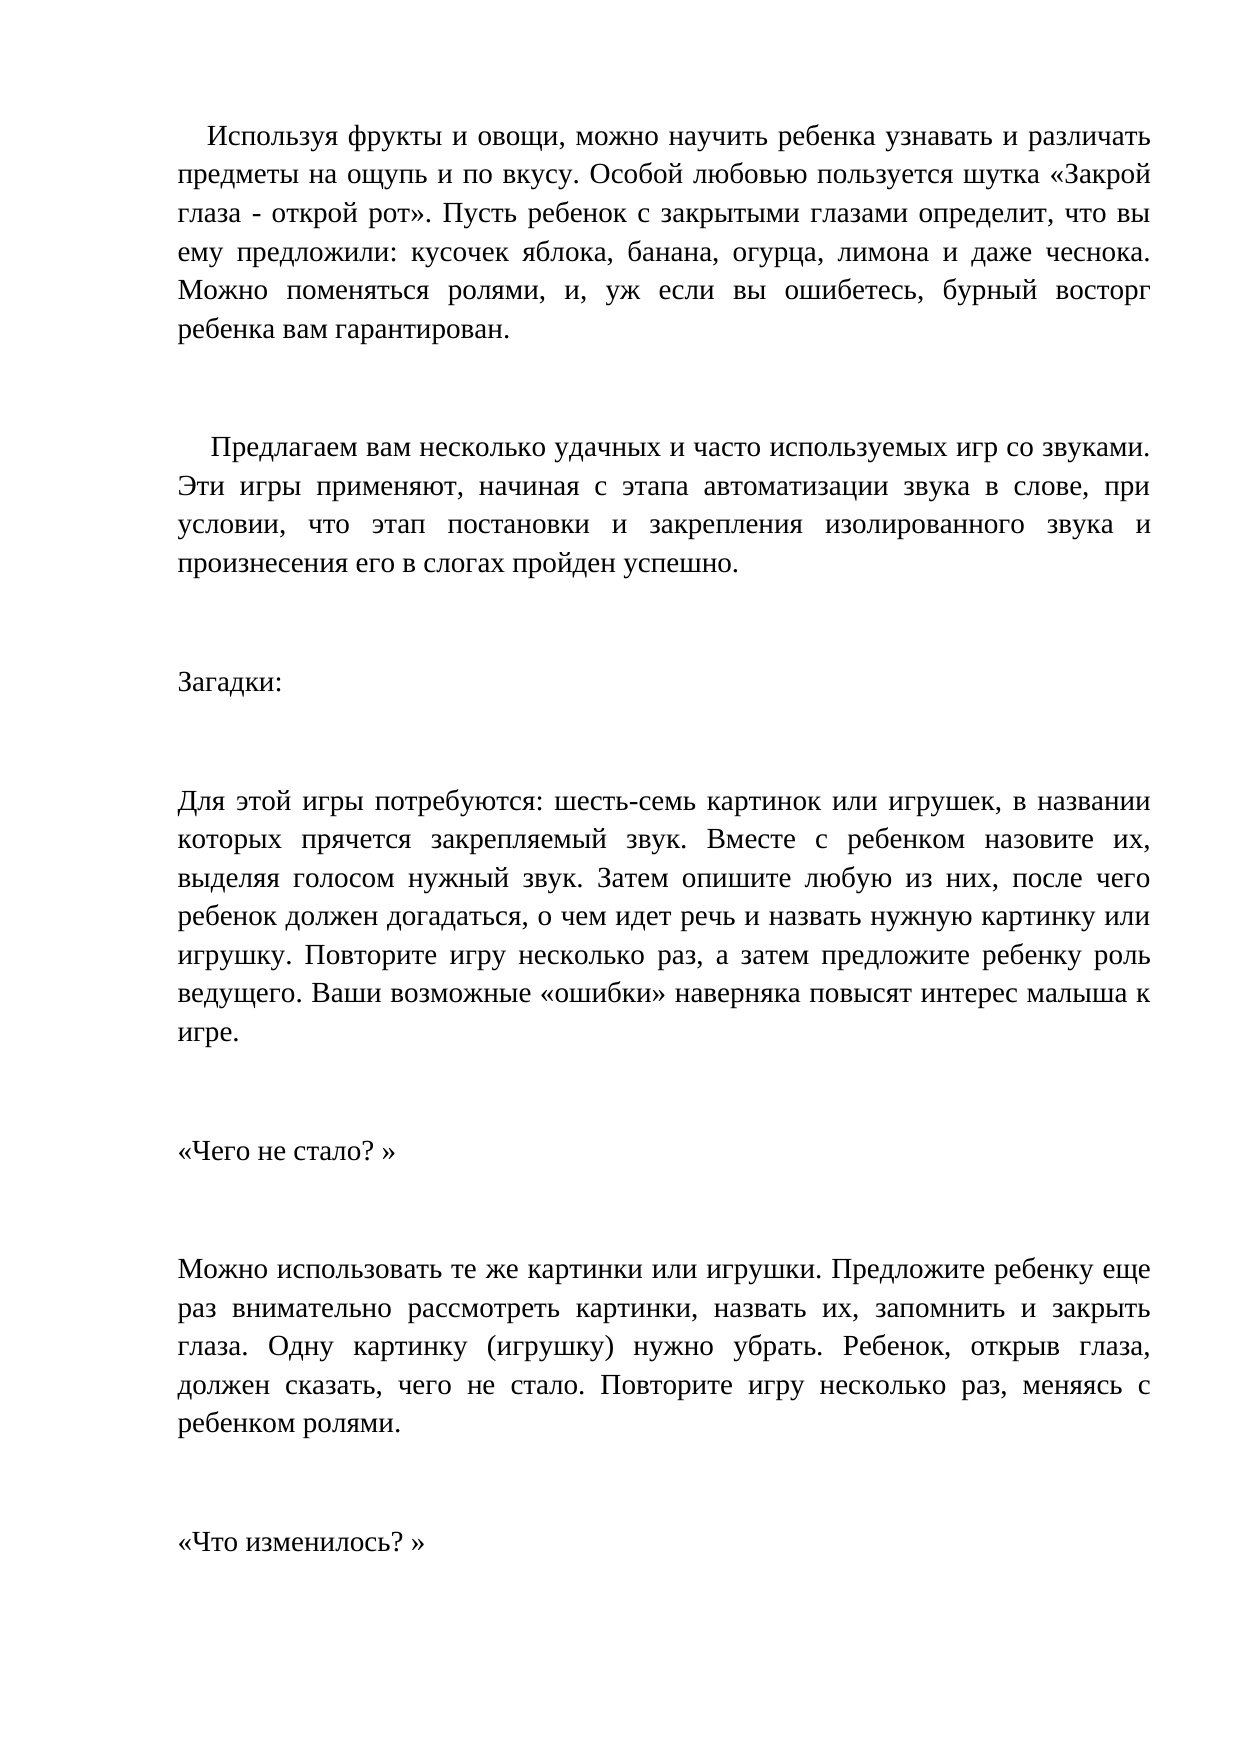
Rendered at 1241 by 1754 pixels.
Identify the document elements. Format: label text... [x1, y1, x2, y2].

text Можно использовать те же картинки или игрушки. Предложите ребенку еще раз внимательно рассмотреть картинки, назвать их, запомнить и закрыть глаза. Одну картинку (игрушку) нужно убрать. Ребенок, открыв глаза, должен сказать, чего не стало. Повторите игру несколько раз, меняясь с ребенком ролями. [177, 1251, 1152, 1439]
text Предлагаем вам несколько удачных и часто используемых игр со звуками. Эти игры применяют, начиная с этапа автоматизации звука в слове, при условии, что этап постановки и закрепления изолированного звука и произнесения его в слогах пройден успешно. [177, 429, 1152, 579]
text Для этой игры потребуются: шесть-семь картинок или игрушек, в названии которых прячется закрепляемый звук. Вместе с ребенком назовите их, выделяя голосом нужный звук. Затем опишите любую из них, после чего ребенок должен догадаться, о чем идет речь и назвать нужную картинку или игрушку. Повторите игру несколько раз, а затем предложите ребенку роль ведущего. Ваши возможные «ошибки» наверняка повысят интерес малыша к игре. [177, 783, 1152, 1047]
text «Чего не стало? » [177, 1133, 1152, 1166]
text Загадки: [177, 664, 1152, 697]
text Используя фрукты и овощи, можно научить ребенка узнавать и различать предметы на ощупь и по вкусу. Особой любовью пользуется шутка «Закрой глаза - открой рот». Пусть ребенок с закрытыми глазами определит, что вы ему предложили: кусочек яблока, банана, огурца, лимона и даже чеснока. Можно поменяться ролями, и, уж если вы ошибетесь, бурный восторг ребенка вам гарантирован. [177, 118, 1152, 344]
text «Что изменилось? » [177, 1524, 1152, 1558]
